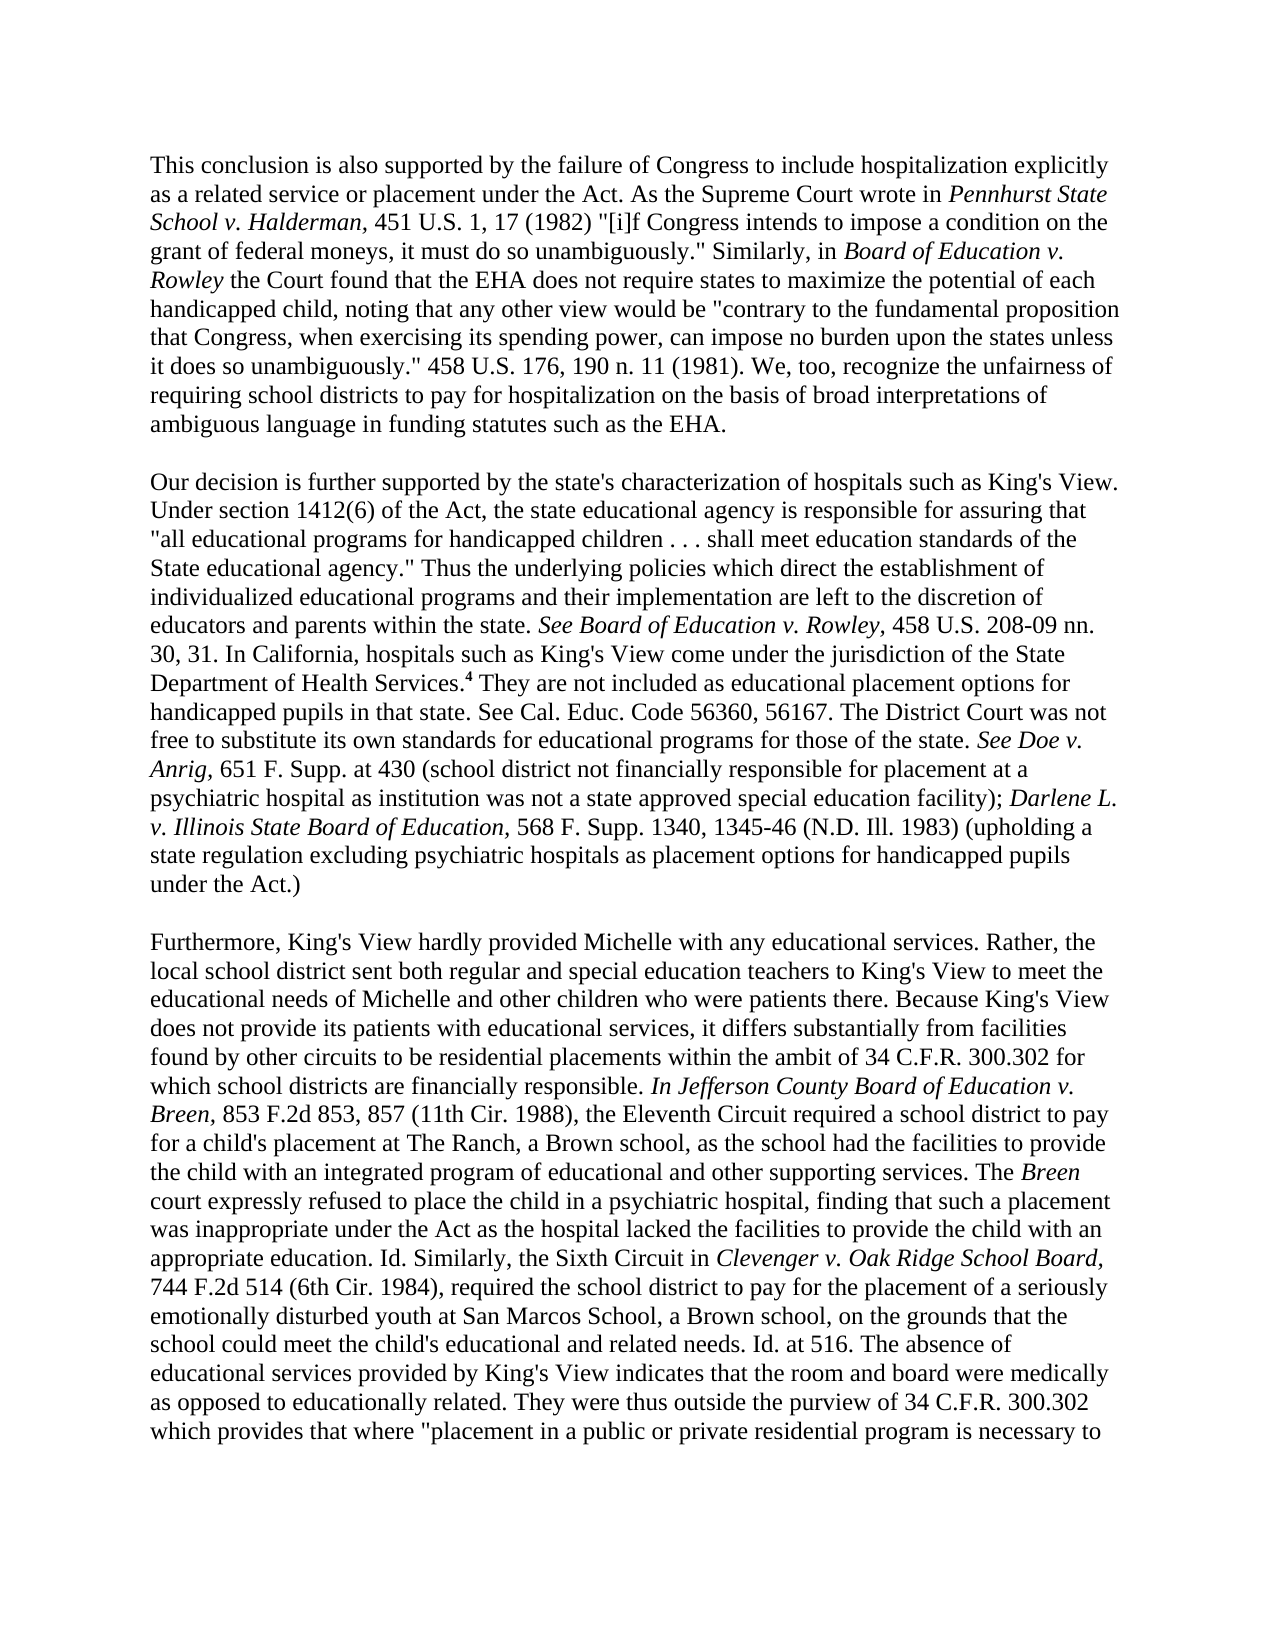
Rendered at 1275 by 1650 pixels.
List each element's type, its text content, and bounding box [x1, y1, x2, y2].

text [150, 927, 1125, 1444]
text Our decision is further supported by the state's characterization of hospitals such as King's View. Under section 1412(6) of the Act, the state educational agency is responsible for assuring that "all educational programs for handicapped children . . . shall meet education standards of the State educational agency." Thus the underlying policies which direct the establishment of individualized educational programs and their implementation are left to the discretion of educators and parents within the state. See Board of Education v. Rowley, 458 U.S. 208-09 nn. 30, 31. In California, hospitals such as King's View come under the jurisdiction of the State Department of Health Services.4 They are not included as educational placement options for handicapped pupils in that state. See Cal. Educ. Code 56360, 56167. The District Court was not free to substitute its own standards for educational programs for those of the state. See Doe v. Anrig, 651 F. Supp. at 430 (school district not financially responsible for placement at a psychiatric hospital as institution was not a state approved special education facility); Darlene L. v. Illinois State Board of Education, 568 F. Supp. 1340, 1345-46 (N.D. Ill. 1983) (upholding a state regulation excluding psychiatric hospitals as placement options for handicapped pupils under the Act.) [150, 467, 1125, 898]
text This conclusion is also supported by the failure of Congress to include hospitalization explicitly as a related service or placement under the Act. As the Supreme Court wrote in Pennhurst State School v. Halderman, 451 U.S. 1, 17 (1982) "[i]f Congress intends to impose a condition on the grant of federal moneys, it must do so unambiguously." Similarly, in Board of Education v. Rowley the Court found that the EHA does not require states to maximize the potential of each handicapped child, noting that any other view would be "contrary to the fundamental proposition that Congress, when exercising its spending power, can impose no burden upon the states unless it does so unambiguously." 458 U.S. 176, 190 n. 11 (1981). We, too, recognize the unfairness of requiring school districts to pay for hospitalization on the basis of broad interpretations of ambiguous language in funding statutes such as the EHA. [150, 150, 1125, 437]
